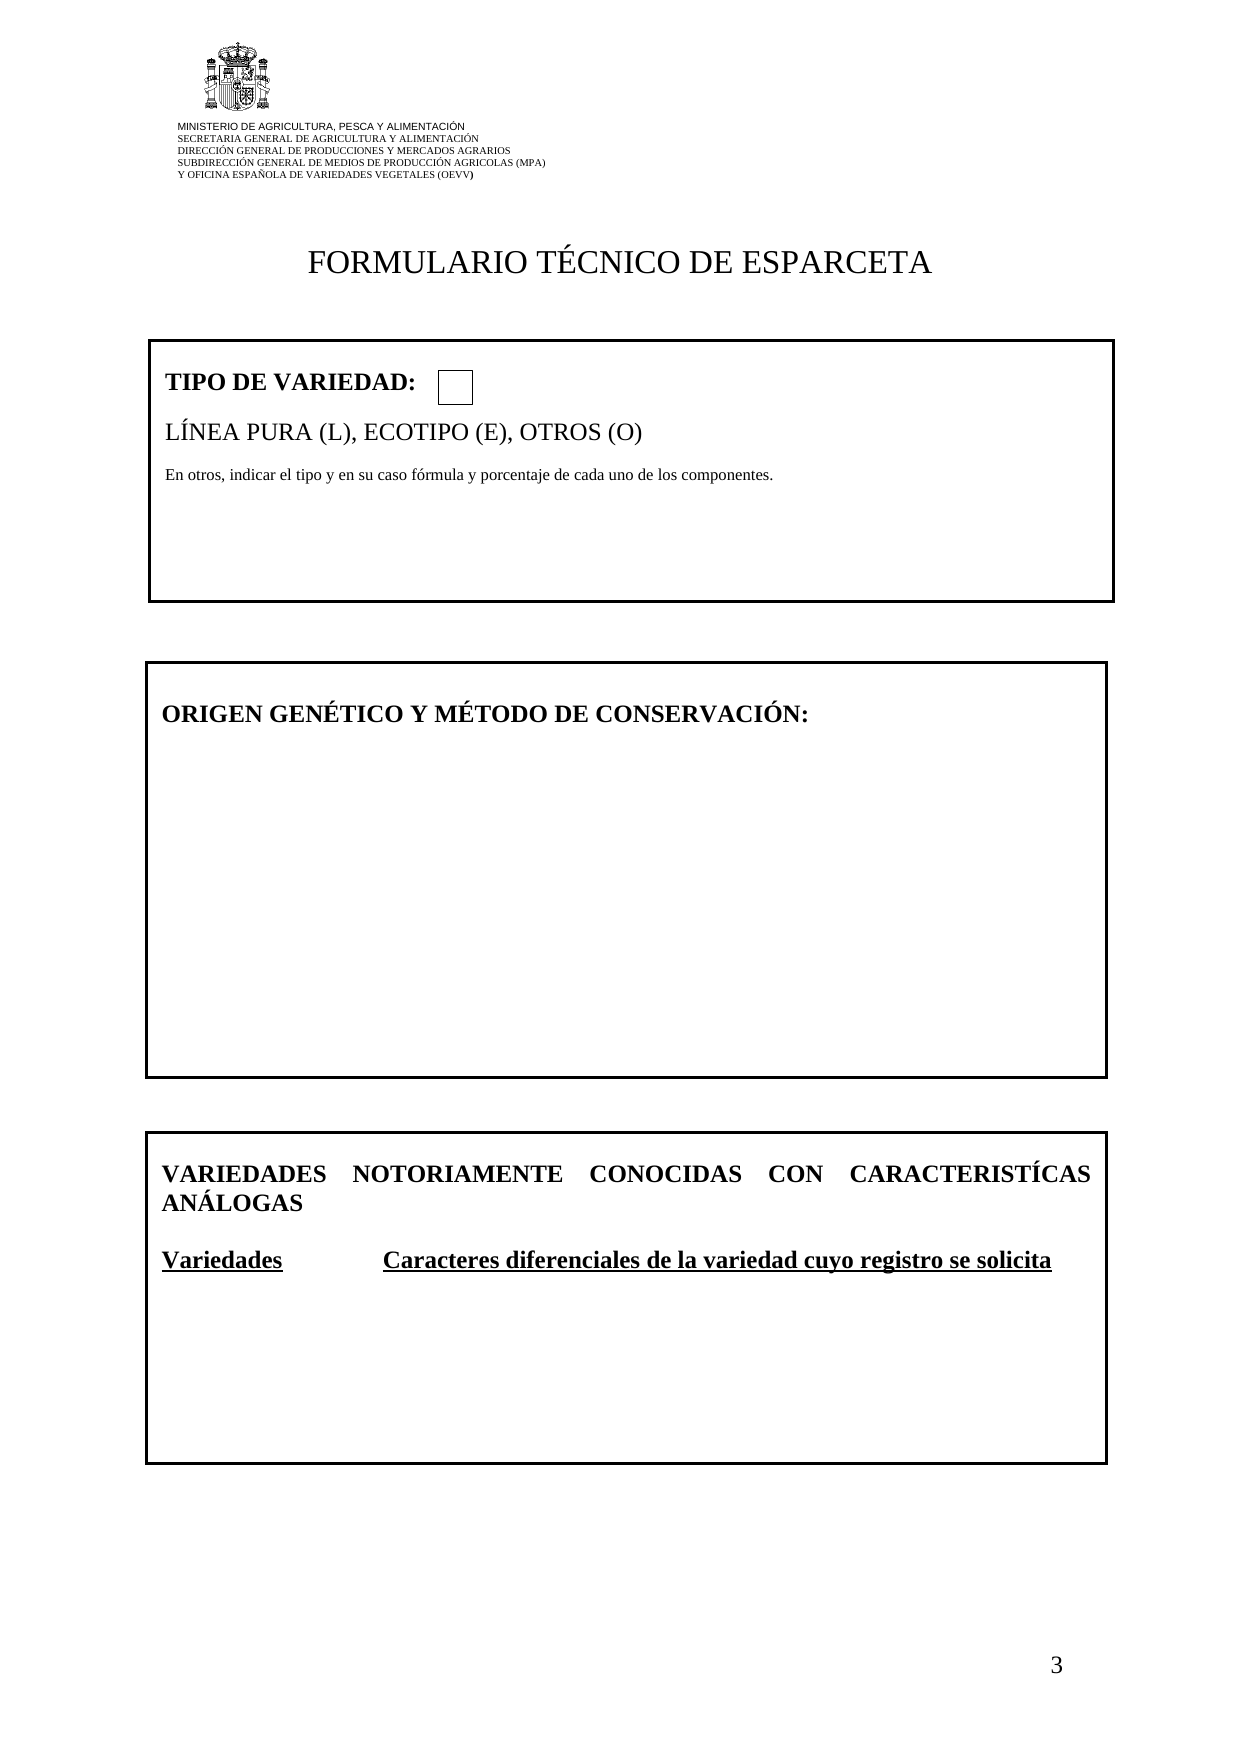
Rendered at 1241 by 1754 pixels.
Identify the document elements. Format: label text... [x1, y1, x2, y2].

text FORMULARIO TÉCNICO DE ESPARCETA [177, 243, 1063, 281]
picture [196, 37, 274, 116]
